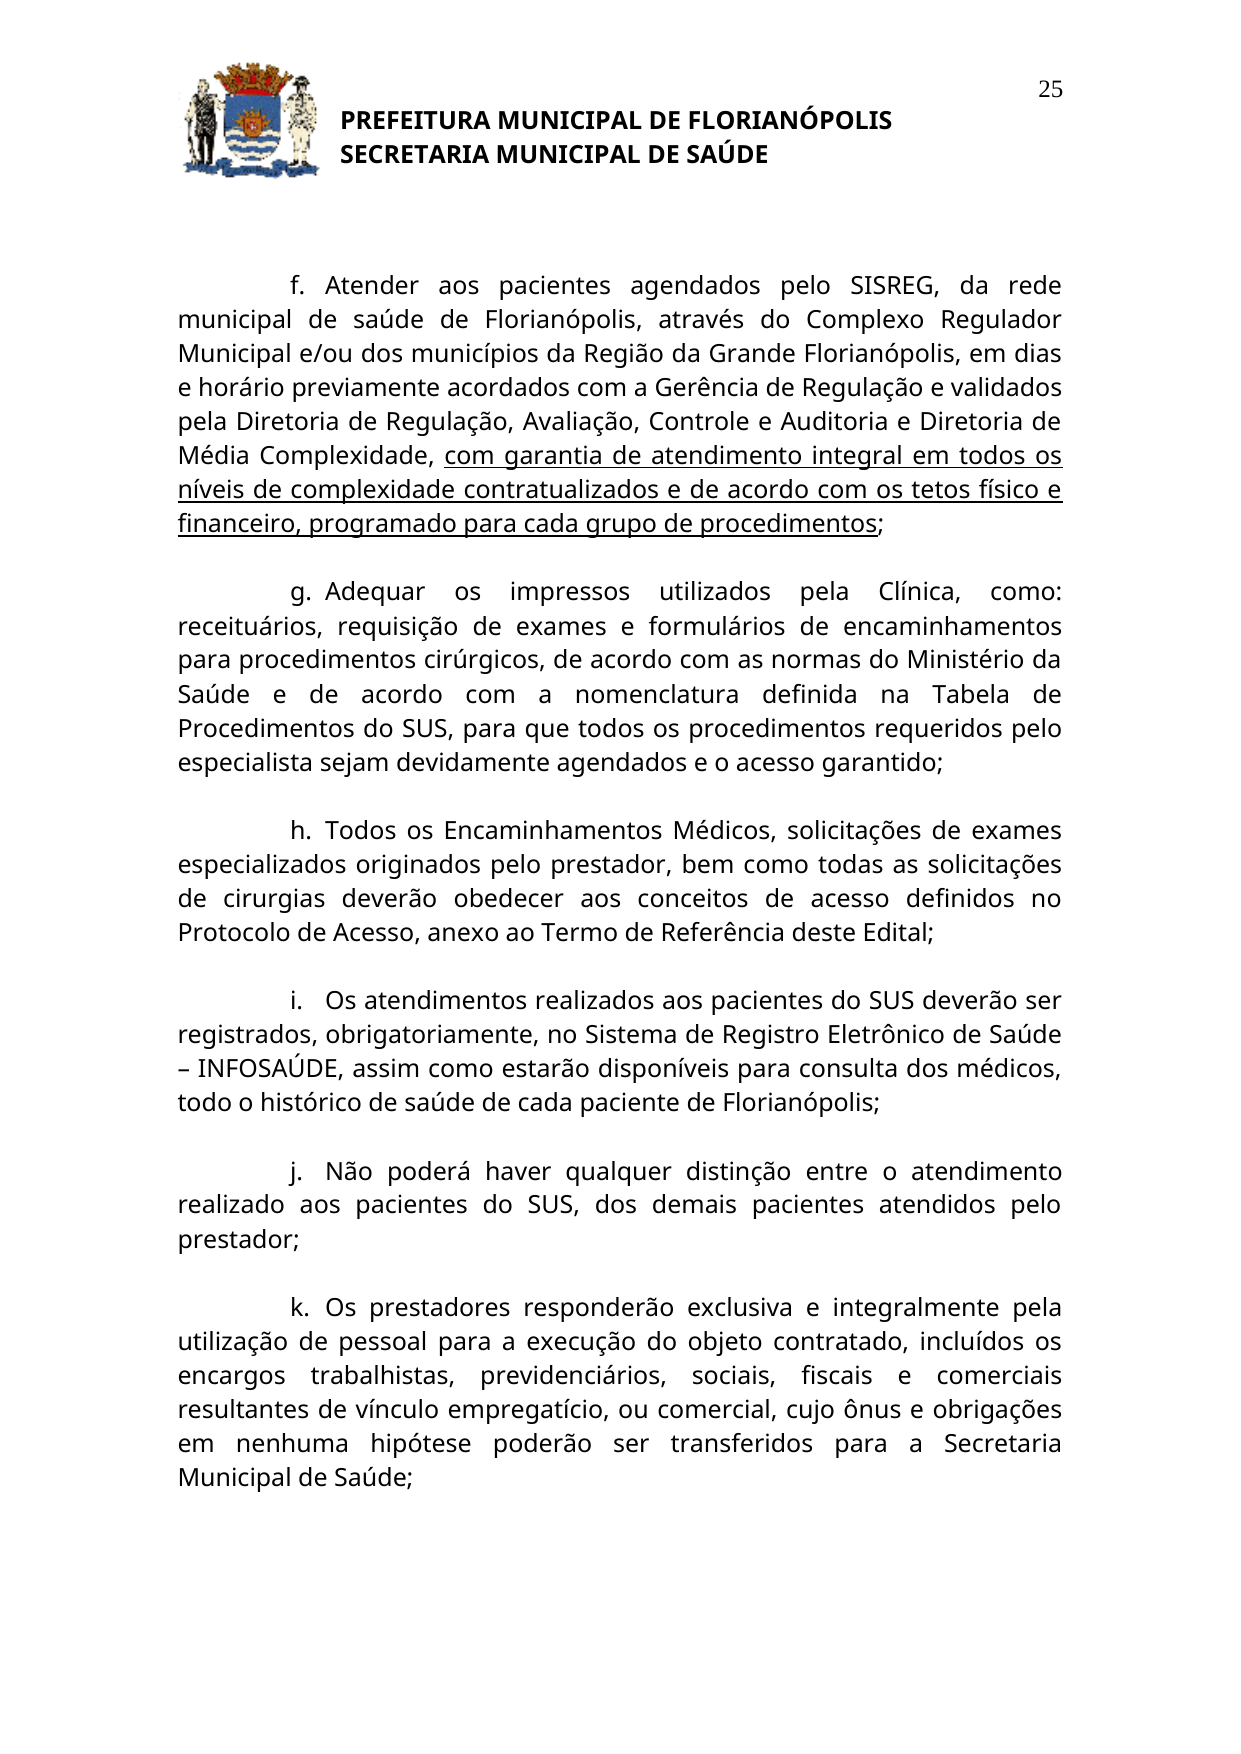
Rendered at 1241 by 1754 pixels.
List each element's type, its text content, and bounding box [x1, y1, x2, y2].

list Atender aos pacientes agendados pelo SISREG, da rede municipal de saúde de Florianópolis, através do Complexo Regulador Municipal e/ou dos municípios da Região da Grande Florianópolis, em dias e horário previamente acordados com a Gerência de Regulação e validados pela Diretoria de Regulação, Avaliação, Controle e Auditoria e Diretoria de Média Complexidade, com garantia de atendimento integral em todos os níveis de complexidade contratualizados e de acordo com os tetos físico e financeiro, programado para cada grupo de procedimentos; [177, 502, 1063, 540]
picture [177, 60, 328, 183]
list Não poderá haver qualquer distinção entre o atendimento realizado aos pacientes do SUS, dos demais pacientes atendidos pelo prestador; [177, 1153, 1063, 1255]
list Atender aos pacientes agendados pelo SISREG, da rede municipal de saúde de Florianópolis, através do Complexo Regulador Municipal e/ou dos municípios da Região da Grande Florianópolis, em dias e horário previamente acordados com a Gerência de Regulação e validados pela Diretoria de Regulação, Avaliação, Controle e Auditoria e Diretoria de Média Complexidade, com garantia de atendimento integral em todos os níveis de complexidade contratualizados e de acordo com os tetos físico e financeiro, programado para cada grupo de procedimentos; [177, 267, 1063, 501]
list Adequar os impressos utilizados pela Clínica, como: receituários, requisição de exames e formulários de encaminhamentos para procedimentos cirúrgicos, de acordo com as normas do Ministério da Saúde e de acordo com a nomenclatura definida na Tabela de Procedimentos do SUS, para que todos os procedimentos requeridos pelo especialista sejam devidamente agendados e o acesso garantido; [177, 574, 1063, 778]
list Os atendimentos realizados aos pacientes do SUS deverão ser registrados, obrigatoriamente, no Sistema de Registro Eletrônico de Saúde – INFOSAÚDE, assim como estarão disponíveis para consulta dos médicos, todo o histórico de saúde de cada paciente de Florianópolis; [177, 983, 1063, 1119]
list Os prestadores responderão exclusiva e integralmente pela utilização de pessoal para a execução do objeto contratado, incluídos os encargos trabalhistas, previdenciários, sociais, fiscais e comerciais resultantes de vínculo empregatício, ou comercial, cujo ônus e obrigações em nenhuma hipótese poderão ser transferidos para a Secretaria Municipal de Saúde; [177, 1289, 1063, 1494]
list Todos os Encaminhamentos Médicos, solicitações de exames especializados originados pelo prestador, bem como todas as solicitações de cirurgias deverão obedecer aos conceitos de acesso definidos no Protocolo de Acesso, anexo ao Termo de Referência deste Edital; [177, 812, 1063, 949]
